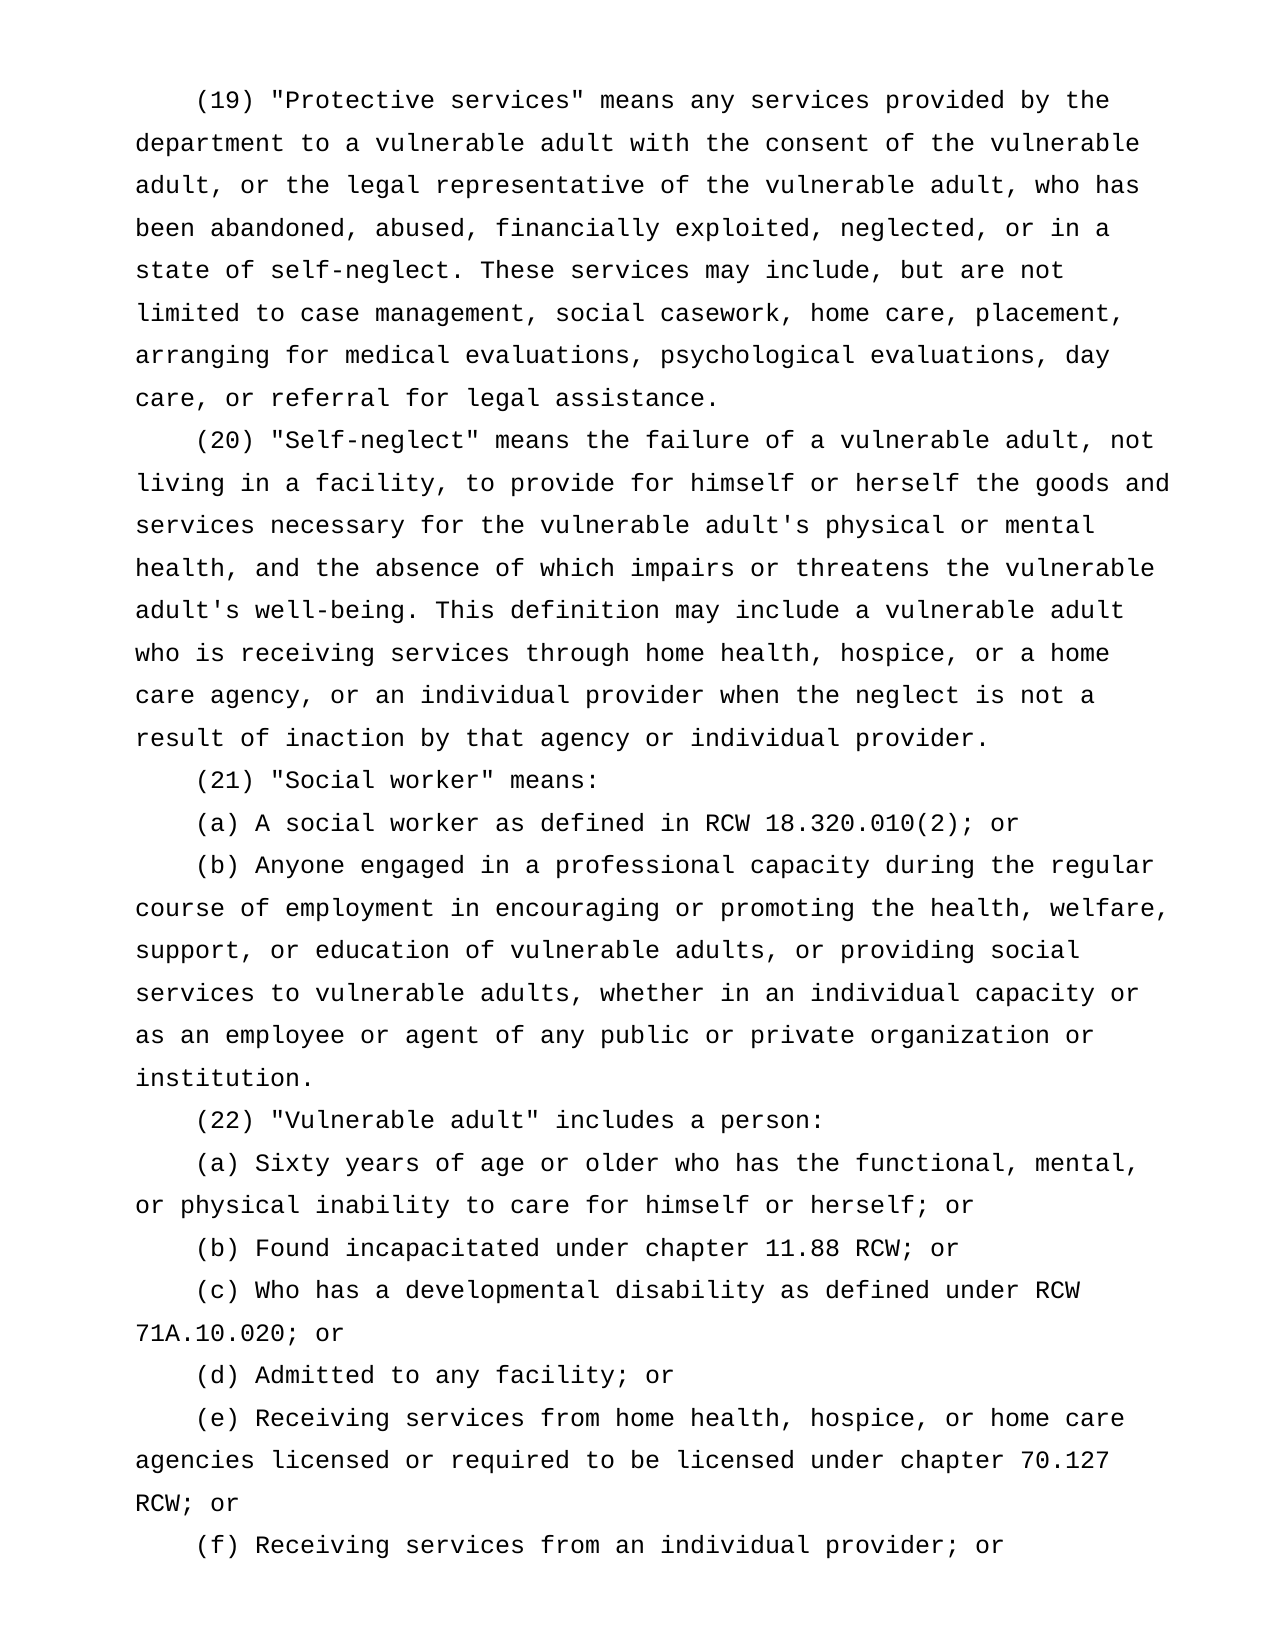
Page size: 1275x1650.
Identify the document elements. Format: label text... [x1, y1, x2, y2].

text (e) Receiving services from home health, hospice, or home care agencies licensed or required to be licensed under chapter 70.127 RCW; or [135, 1392, 1170, 1520]
text (a) A social worker as defined in RCW 18.320.010(2); or [135, 797, 1170, 840]
text (c) Who has a developmental disability as defined under RCW 71A.10.020; or [135, 1265, 1170, 1350]
text (b) Anyone engaged in a professional capacity during the regular course of employment in encouraging or promoting the health, welfare, support, or education of vulnerable adults, or providing social services to vulnerable adults, whether in an individual capacity or as an employee or agent of any public or private organization or institution. [135, 840, 1170, 1095]
text (20) "Self-neglect" means the failure of a vulnerable adult, not living in a facility, to provide for himself or herself the goods and services necessary for the vulnerable adult's physical or mental health, and the absence of which impairs or threatens the vulnerable adult's well-being. This definition may include a vulnerable adult who is receiving services through home health, hospice, or a home care agency, or an individual provider when the neglect is not a result of inaction by that agency or individual provider. [135, 415, 1170, 755]
text (b) Found incapacitated under chapter 11.88 RCW; or [135, 1222, 1170, 1265]
text (19) "Protective services" means any services provided by the department to a vulnerable adult with the consent of the vulnerable adult, or the legal representative of the vulnerable adult, who has been abandoned, abused, financially exploited, neglected, or in a state of self-neglect. These services may include, but are not limited to case management, social casework, home care, placement, arranging for medical evaluations, psychological evaluations, day care, or referral for legal assistance. [135, 75, 1170, 415]
text (d) Admitted to any facility; or [135, 1350, 1170, 1392]
text (f) Receiving services from an individual provider; or [135, 1520, 1170, 1562]
text (a) Sixty years of age or older who has the functional, mental, or physical inability to care for himself or herself; or [135, 1137, 1170, 1222]
text (22) "Vulnerable adult" includes a person: [135, 1095, 1170, 1137]
text (21) "Social worker" means: [135, 755, 1170, 797]
